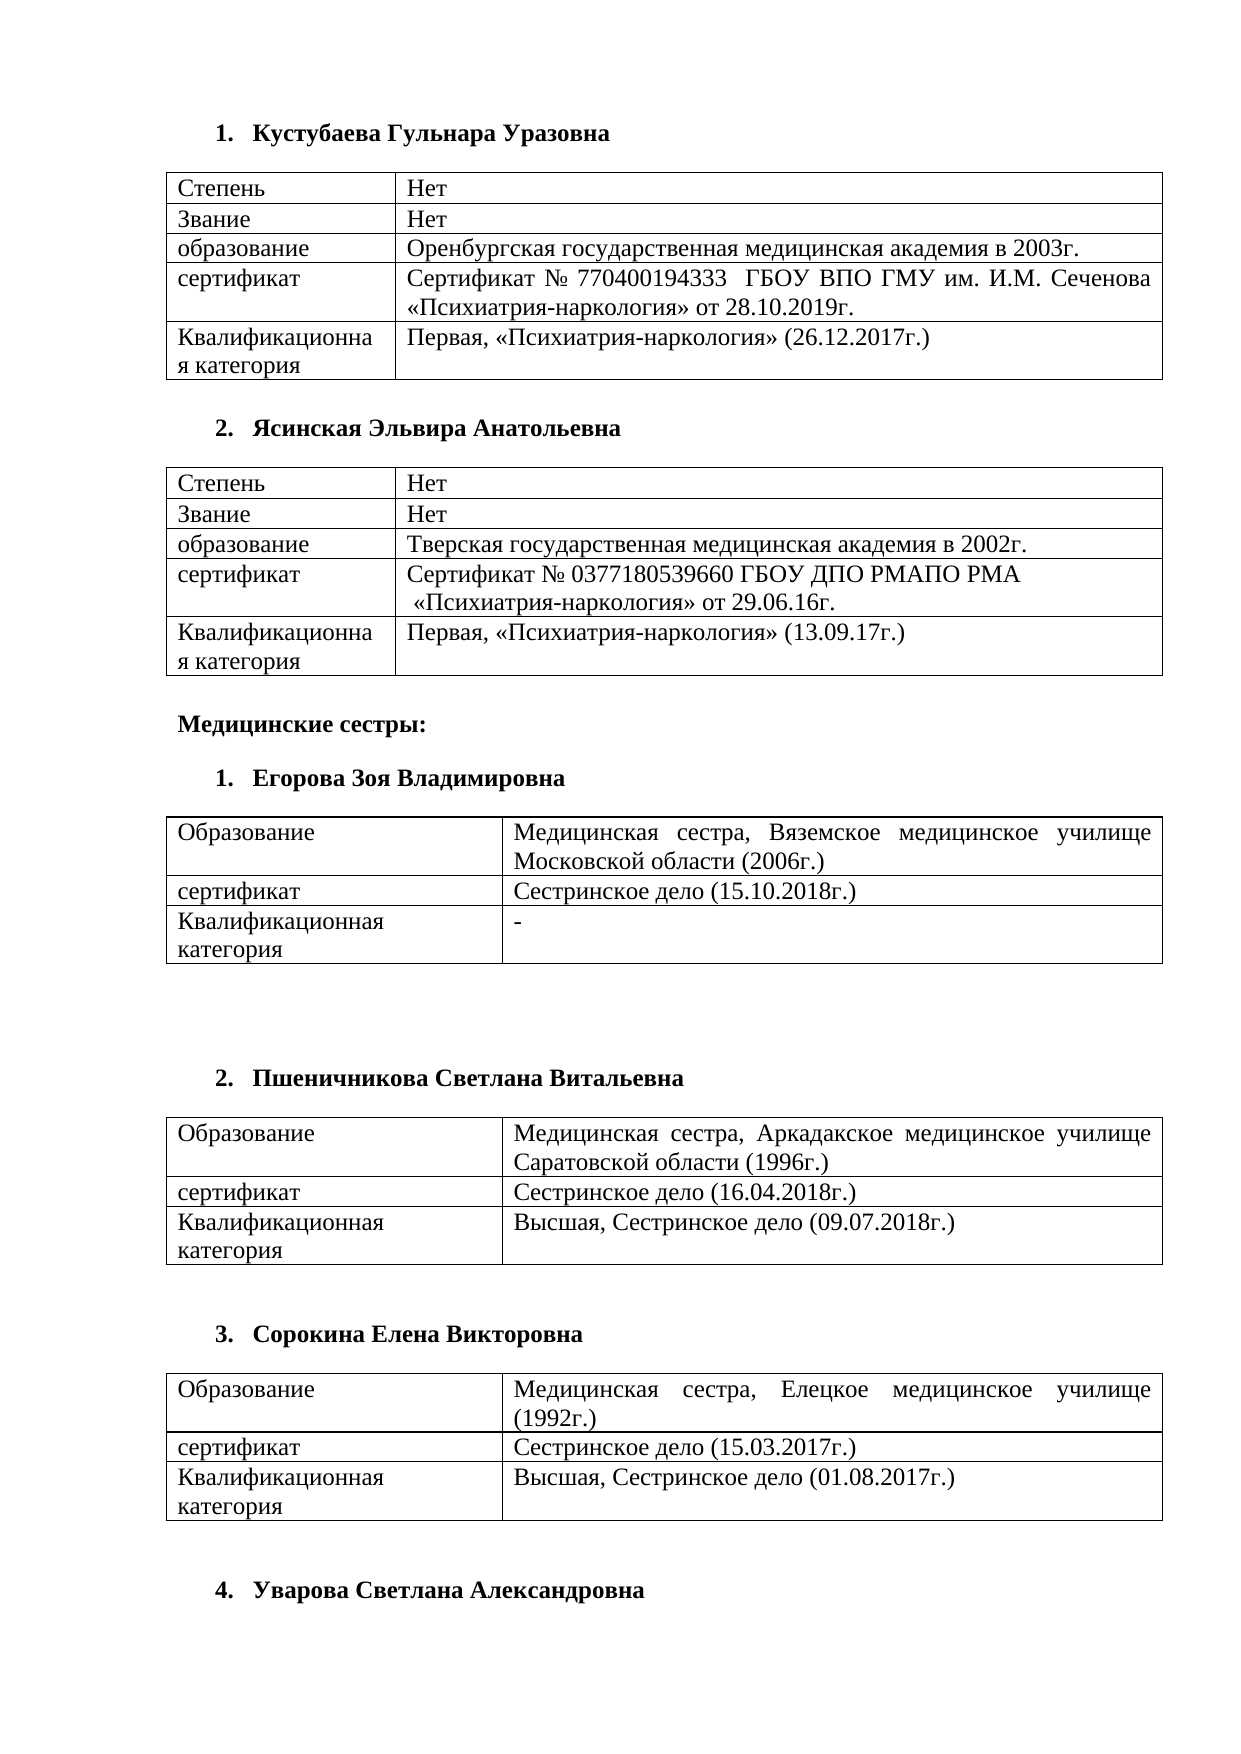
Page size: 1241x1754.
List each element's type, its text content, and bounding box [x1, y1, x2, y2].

table_header Медицинская сестра, Вяземское медицинское училище Московской области (2006г.) [503, 818, 1162, 875]
table_cell - [503, 906, 1162, 963]
list Егорова Зоя Владимировна [215, 763, 1152, 791]
table_cell Тверская государственная медицинская академия в 2002г. [396, 529, 1162, 558]
list Ясинская Эльвира Анатольевна [215, 413, 1152, 442]
table_cell сертификат [167, 876, 502, 905]
list Кустубаева Гульнара Уразовна [215, 118, 1152, 147]
table_cell сертификат [167, 263, 395, 321]
table_header Степень [167, 468, 395, 498]
table_header Нет [396, 468, 1162, 498]
table_cell Квалификационная категория [167, 1462, 502, 1520]
list Уварова Светлана Александровна [215, 1575, 1152, 1603]
table_cell Первая, «Психиатрия-наркология» (13.09.17г.) [396, 617, 1162, 675]
table_cell Квалификационная категория [167, 617, 395, 675]
table_cell Оренбургская государственная медицинская академия в 2003г. [396, 234, 1162, 262]
table_cell Сертификат № 0377180539660 ГБОУ ДПО РМАПО РМА «Психиатрия-наркология» от 29.06.16г. [396, 559, 1162, 616]
table_cell Первая, «Психиатрия-наркология» (26.12.2017г.) [396, 322, 1162, 379]
table_cell сертификат [167, 1177, 502, 1206]
table_cell образование [167, 234, 395, 262]
table_cell Сестринское дело (16.04.2018г.) [503, 1177, 1162, 1206]
table_cell Звание [167, 204, 395, 232]
table_cell Нет [396, 204, 1162, 232]
table_cell Квалификационная категория [167, 1207, 502, 1264]
table_cell Сертификат № 770400194333 ГБОУ ВПО ГМУ им. И.М. Сеченова «Психиатрия-наркология» от 28.10.2019г. [396, 263, 1162, 321]
table_cell Сестринское дело (15.10.2018г.) [503, 876, 1162, 905]
table_header Образование [167, 1374, 502, 1431]
list Пшеничникова Светлана Витальевна [215, 1063, 1152, 1092]
table_cell Сестринское дело (15.03.2017г.) [503, 1433, 1162, 1461]
table_cell Квалификационная категория [167, 906, 502, 963]
table_cell Звание [167, 499, 395, 528]
table_cell образование [167, 529, 395, 558]
table_header Медицинская сестра, Аркадакское медицинское училище Саратовской области (1996г.) [503, 1118, 1162, 1176]
table_cell Высшая, Сестринское дело (09.07.2018г.) [503, 1207, 1162, 1264]
table_cell сертификат [167, 559, 395, 616]
table_cell Высшая, Сестринское дело (01.08.2017г.) [503, 1462, 1162, 1520]
table_header Медицинская сестра, Елецкое медицинское училище (1992г.) [503, 1374, 1162, 1431]
table_cell Нет [396, 499, 1162, 528]
text Медицинские сестры: [177, 709, 1152, 737]
table_cell Квалификационная категория [167, 322, 395, 379]
table_header Образование [167, 1118, 502, 1176]
list Сорокина Елена Викторовна [215, 1319, 1152, 1348]
table_header Степень [167, 173, 395, 203]
table_cell сертификат [167, 1433, 502, 1461]
table_header Образование [167, 818, 502, 875]
table_header Нет [396, 173, 1162, 203]
